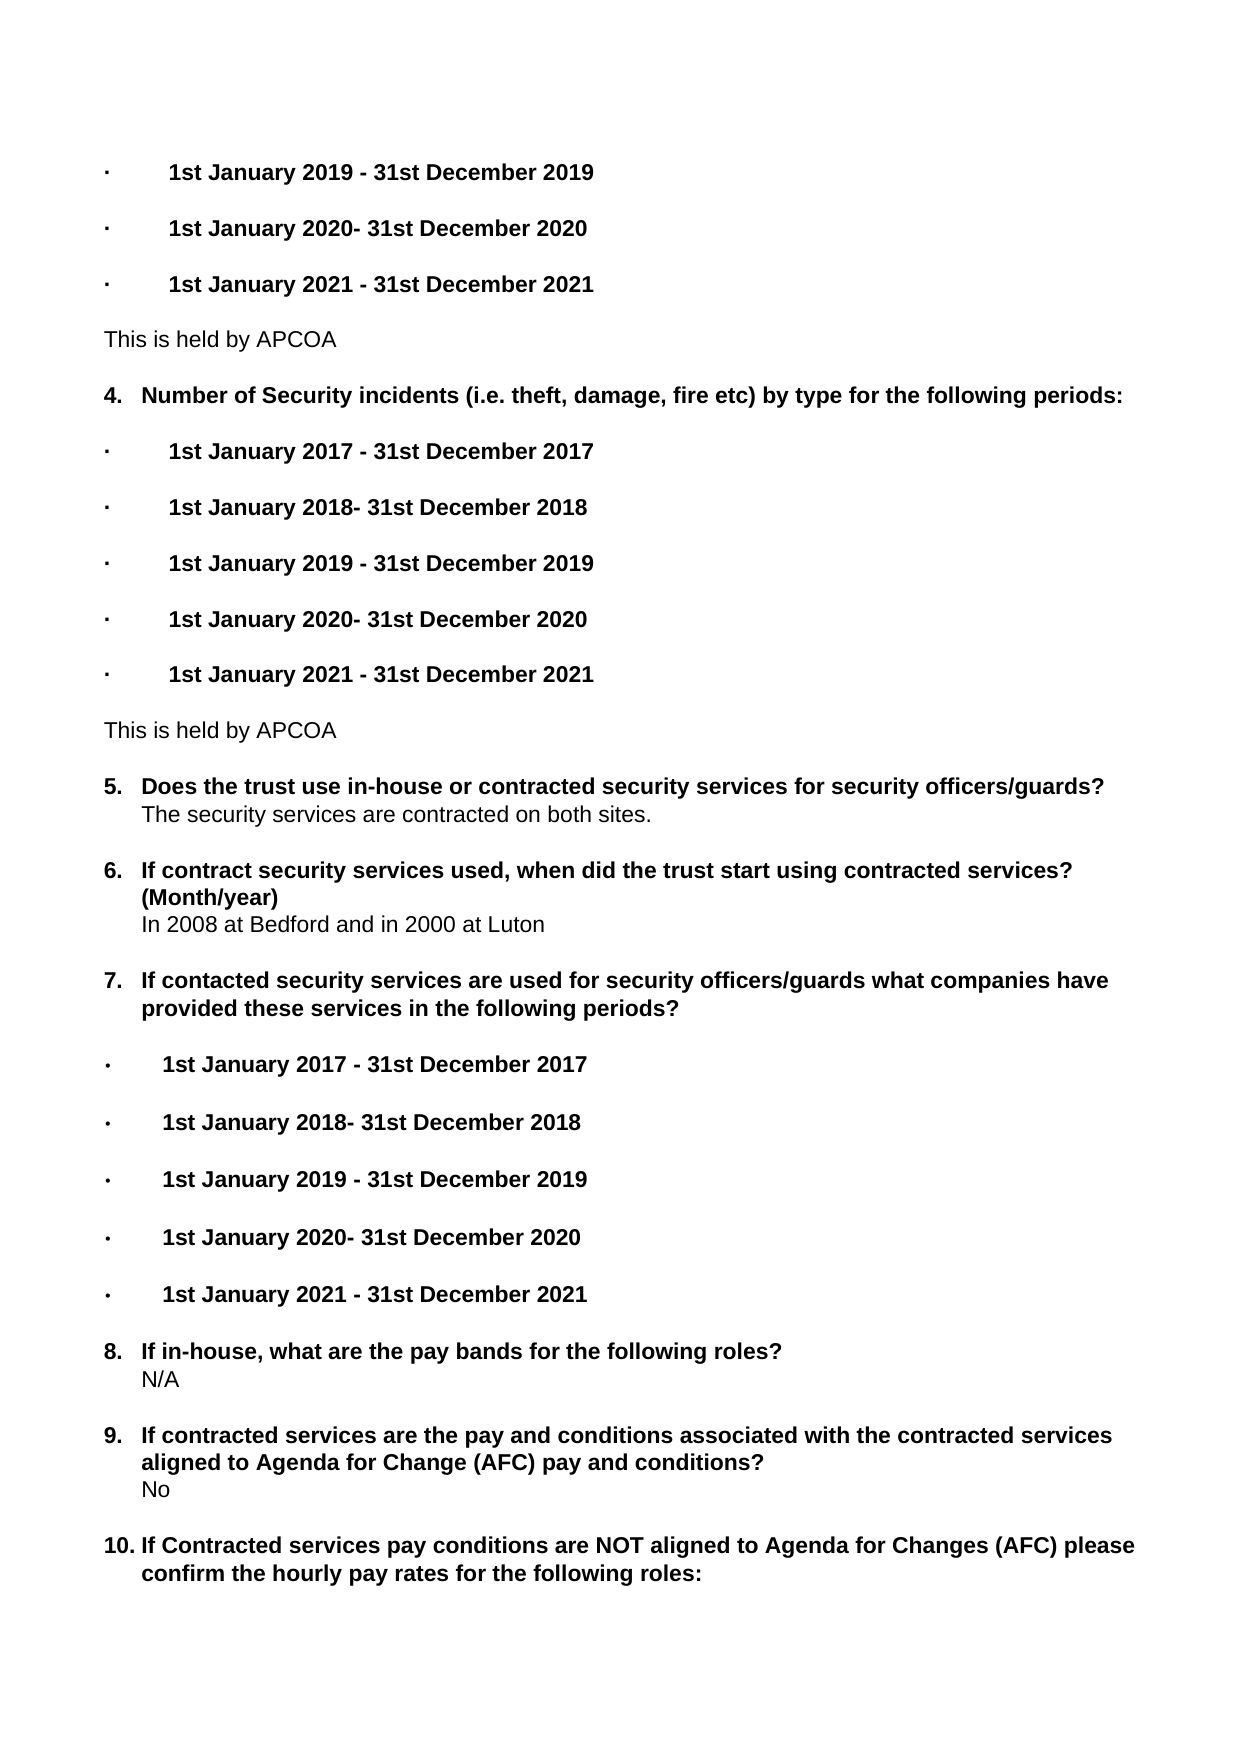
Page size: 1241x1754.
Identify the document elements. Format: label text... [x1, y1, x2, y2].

text N/A [141, 1366, 1140, 1392]
list 1st January 2019 - 31st December 2019 [104, 1165, 1140, 1193]
text The security services are contracted on both sites. [141, 801, 1143, 827]
list Number of Security incidents (i.e. theft, damage, fire etc) by type for the following periods: [103, 382, 1140, 409]
list If contracted services are the pay and conditions associated with the contracted services aligned to Agenda for Change (AFC) pay and conditions? [103, 1422, 1140, 1475]
text · 1st January 2020- 31st December 2020 [103, 215, 1140, 241]
text · 1st January 2019 - 31st December 2019 [103, 550, 1140, 576]
text · 1st January 2017 - 31st December 2017 [103, 438, 1140, 464]
list In 2008 at Bedford and in 2000 at Luton [141, 911, 1140, 938]
list 1st January 2020- 31st December 2020 [104, 1223, 1140, 1251]
list No [141, 1476, 1140, 1503]
list 1st January 2021 - 31st December 2021 [104, 1280, 1140, 1308]
text · 1st January 2021 - 31st December 2021 [103, 661, 1140, 688]
text · 1st January 2021 - 31st December 2021 [103, 271, 1140, 297]
text · 1st January 2020- 31st December 2020 [103, 606, 1140, 632]
text This is held by APCOA [103, 326, 1140, 353]
list If in-house, what are the pay bands for the following roles? [103, 1338, 1140, 1364]
text · 1st January 2018- 31st December 2018 [103, 494, 1140, 520]
list 1st January 2018- 31st December 2018 [104, 1108, 1140, 1136]
list If contract security services used, when did the trust start using contracted services? (Month/year) [103, 857, 1140, 910]
text · 1st January 2019 - 31st December 2019 [103, 159, 1140, 185]
list If contacted security services are used for security officers/guards what companies have provided these services in the following periods? [103, 967, 1140, 1021]
list Does the trust use in-house or contracted security services for security officers/guards? [103, 773, 1140, 799]
list 1st January 2017 - 31st December 2017 [104, 1050, 1140, 1078]
text This is held by APCOA [103, 717, 1140, 744]
list If Contracted services pay conditions are NOT aligned to Agenda for Changes (AFC) please confirm the hourly pay rates for the following roles: [103, 1532, 1140, 1586]
